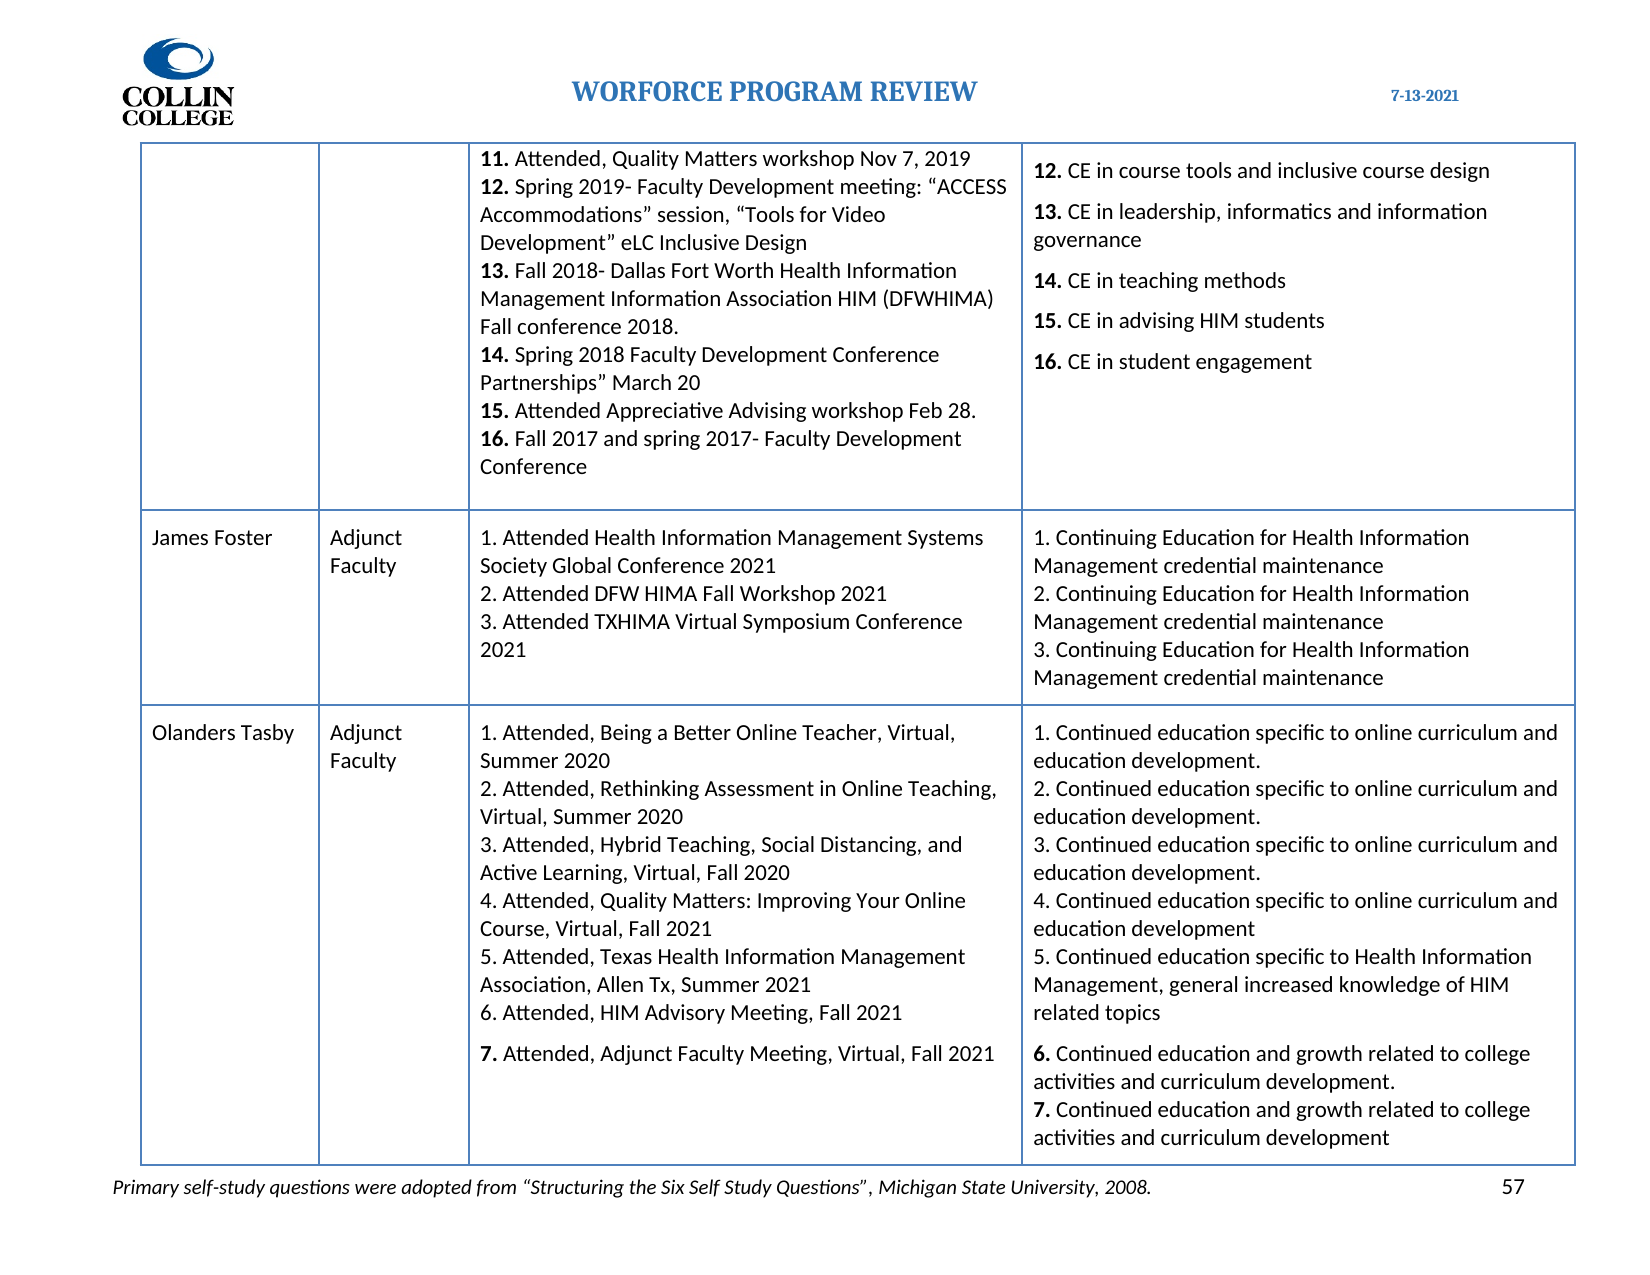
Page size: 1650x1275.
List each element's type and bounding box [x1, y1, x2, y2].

picture [120, 34, 236, 128]
